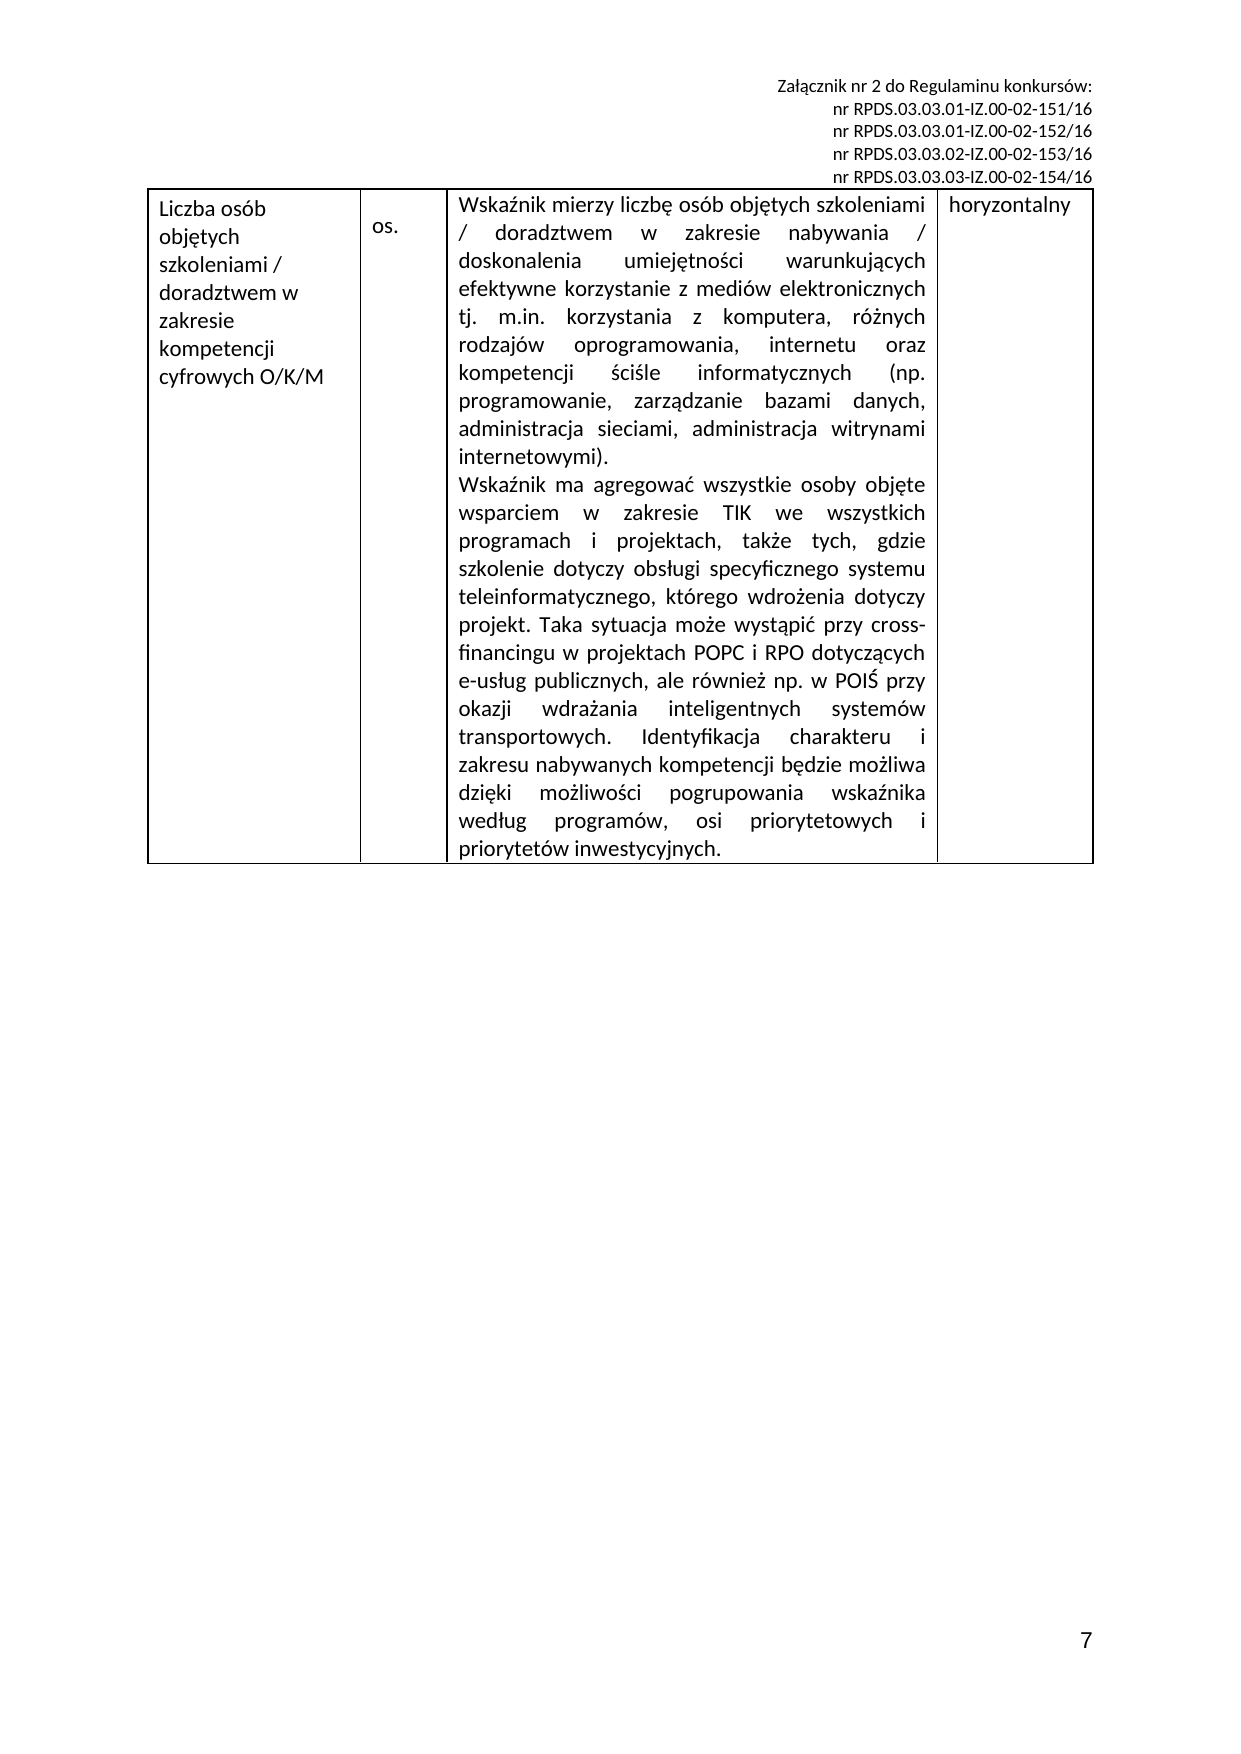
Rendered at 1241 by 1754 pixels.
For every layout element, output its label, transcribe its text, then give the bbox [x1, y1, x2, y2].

table_cell Liczba osób objętych szkoleniami / doradztwem w zakresie kompetencji cyfrowych O/K/M [149, 190, 360, 862]
table_cell horyzontalny [938, 190, 1092, 862]
table_cell Wskaźnik mierzy liczbę osób objętych szkoleniami / doradztwem w zakresie nabywania / doskonalenia umiejętności warunkujących efektywne korzystanie z mediów elektronicznych tj. m.in. korzystania z komputera, różnych rodzajów oprogramowania, internetu oraz kompetencji ściśle informatycznych (np. programowanie, zarządzanie bazami danych, administracja sieciami, administracja witrynami internetowymi). Wskaźnik ma agregować wszystkie osoby objęte wsparciem w zakresie TIK we wszystkich programach i projektach, także tych, gdzie szkolenie dotyczy obsługi specyficznego systemu teleinformatycznego, którego wdrożenia dotyczy projekt. Taka sytuacja może wystąpić przy cross-financingu w projektach POPC i RPO dotyczących e-usług publicznych, ale również np. w POIŚ przy okazji wdrażania inteligentnych systemów transportowych. Identyfikacja charakteru i zakresu nabywanych kompetencji będzie możliwa dzięki możliwości pogrupowania wskaźnika według programów, osi priorytetowych i priorytetów inwestycyjnych. [448, 190, 937, 862]
table_cell os. [361, 190, 446, 862]
